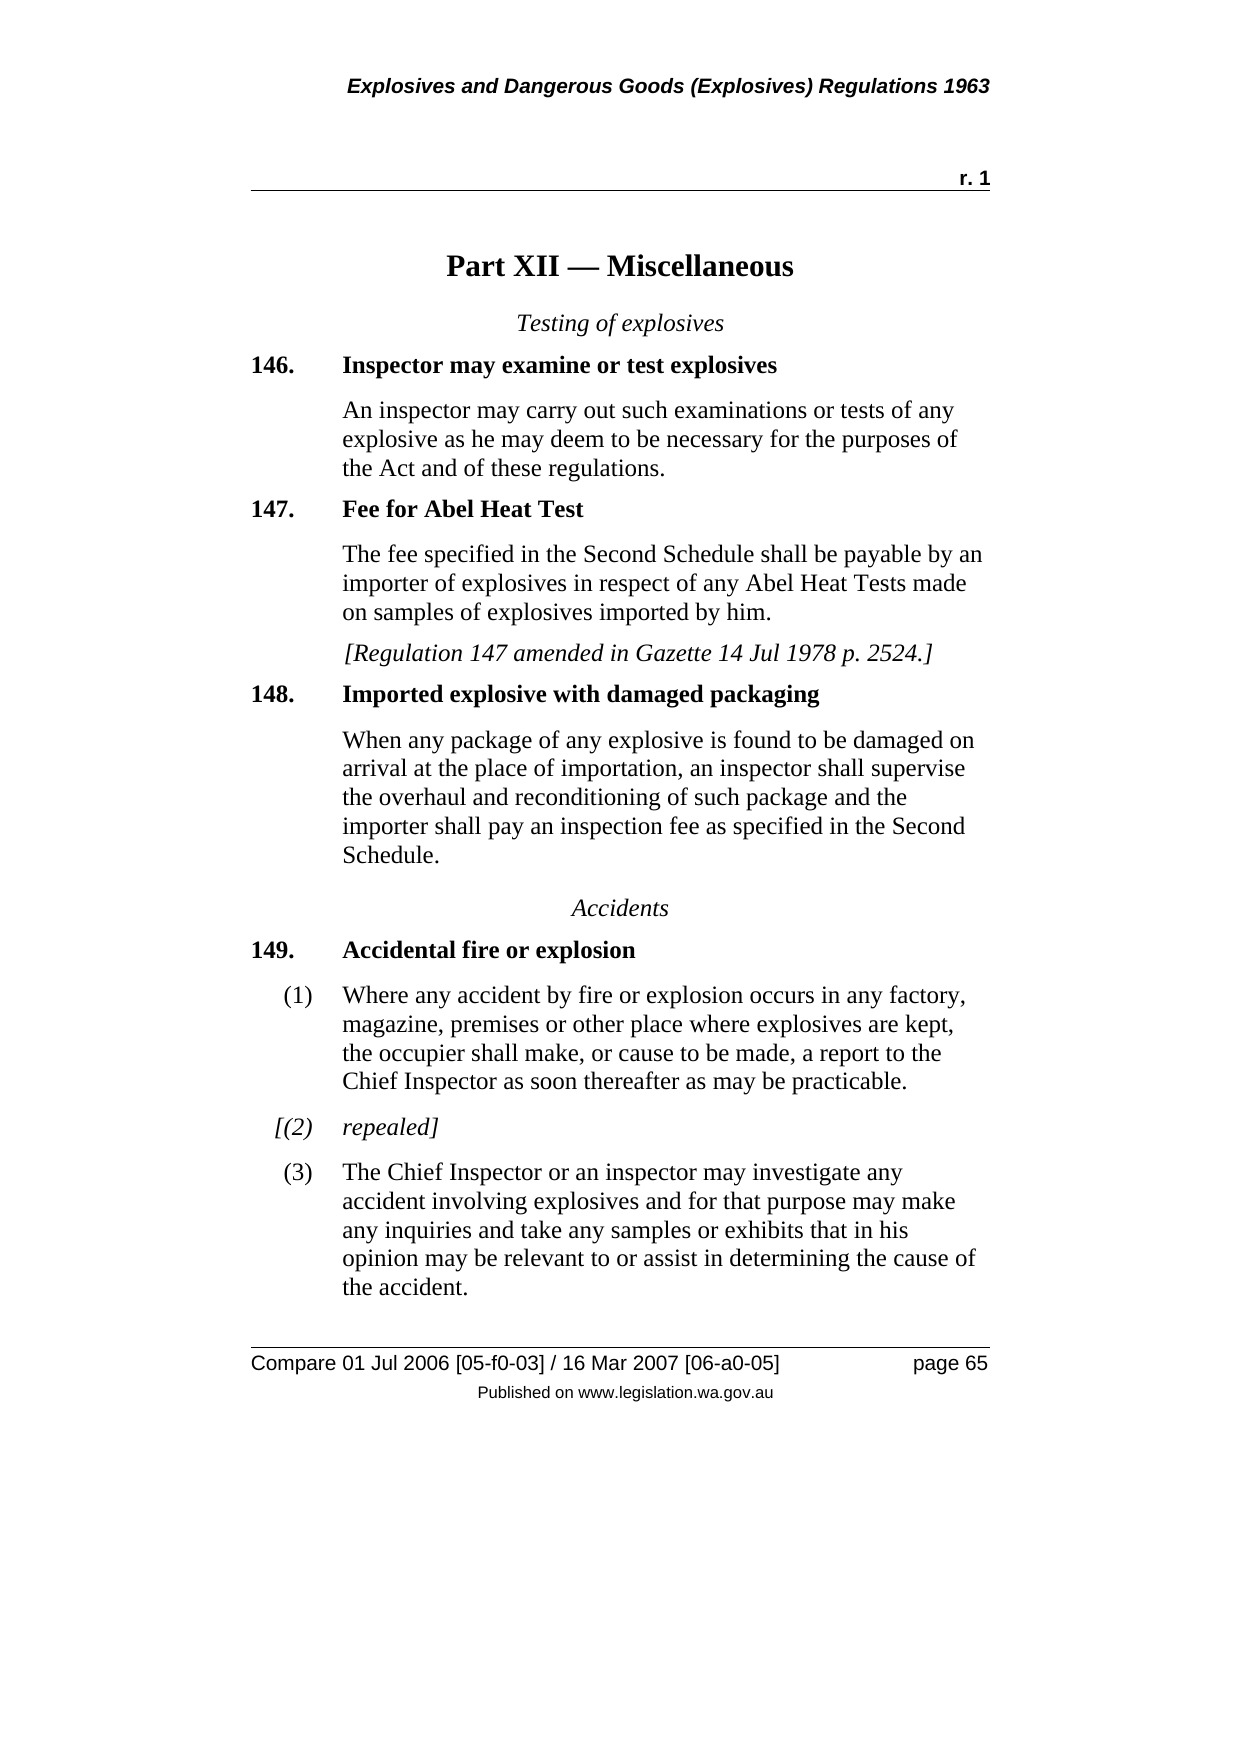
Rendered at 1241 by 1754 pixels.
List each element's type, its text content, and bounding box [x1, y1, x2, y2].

text [(2) repealed] [251, 1112, 990, 1141]
text (1) Where any accident by fire or explosion occurs in any factory, magazine, premises or other place where explosives are kept, the occupier shall make, or cause to be made, a report to the Chief Inspector as soon thereafter as may be practicable. [251, 980, 990, 1095]
text An inspector may carry out such examinations or tests of any explosive as he may deem to be necessary for the purposes of the Act and of these regulations. [251, 395, 990, 481]
subtitle 149. Accidental fire or explosion [251, 935, 990, 963]
text (3) The Chief Inspector or an inspector may investigate any accident involving explosives and for that purpose may make any inquiries and take any samples or exhibits that in his opinion may be relevant to or assist in determining the cause of the accident. [251, 1157, 990, 1301]
subtitle Testing of explosives [251, 308, 990, 337]
subtitle 147. Fee for Abel Heat Test [251, 494, 990, 523]
text [Regulation 147 amended in Gazette 14 Jul 1978 p. 2524.] [251, 638, 990, 667]
subtitle Part XII — Miscellaneous [251, 247, 990, 283]
text When any package of any explosive is found to be damaged on arrival at the place of importation, an inspector shall supervise the overhaul and reconditioning of such package and the importer shall pay an inspection fee as specified in the Second Schedule. [251, 725, 990, 868]
text The fee specified in the Second Schedule shall be payable by an importer of explosives in respect of any Abel Heat Tests made on samples of explosives imported by him. [251, 539, 990, 626]
subtitle 146. Inspector may examine or test explosives [251, 350, 990, 378]
subtitle 148. Imported explosive with damaged packaging [251, 679, 990, 708]
subtitle Accidents [251, 893, 990, 922]
